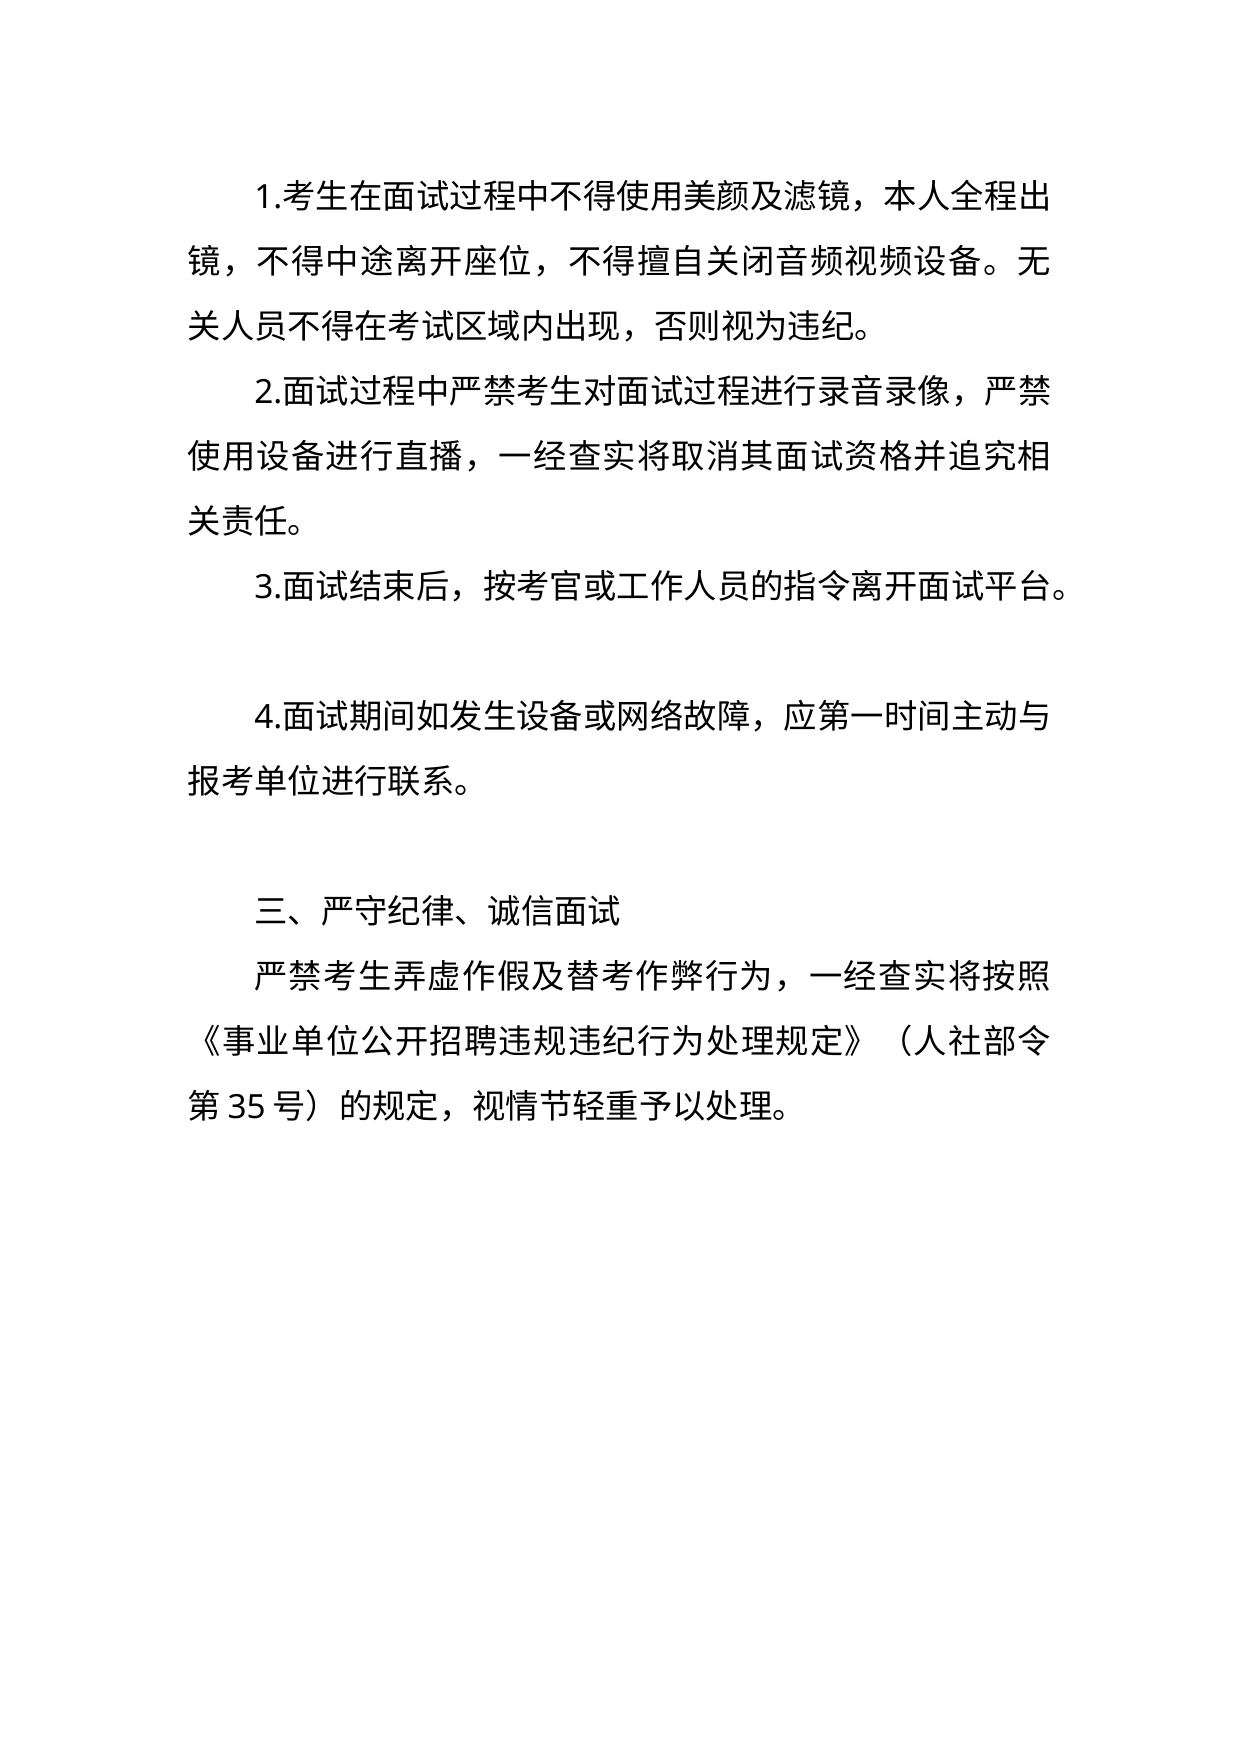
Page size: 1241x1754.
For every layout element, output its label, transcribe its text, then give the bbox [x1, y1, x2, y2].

text 1.考生在面试过程中不得使用美颜及滤镜，本人全程出镜，不得中途离开座位，不得擅自关闭音频视频设备。无关人员不得在考试区域内出现，否则视为违纪。 [187, 162, 1053, 357]
text 4.面试期间如发生设备或网络故障，应第一时间主动与报考单位进行联系。 [187, 682, 1053, 812]
text 三、严守纪律、诚信面试 [187, 877, 1053, 942]
text 严禁考生弄虚作假及替考作弊行为，一经查实将按照《事业单位公开招聘违规违纪行为处理规定》（人社部令第35号）的规定，视情节轻重予以处理。 [187, 942, 1053, 1137]
text 2.面试过程中严禁考生对面试过程进行录音录像，严禁使用设备进行直播，一经查实将取消其面试资格并追究相关责任。 [187, 357, 1053, 552]
text 3.面试结束后，按考官或工作人员的指令离开面试平台。 [187, 552, 1053, 682]
